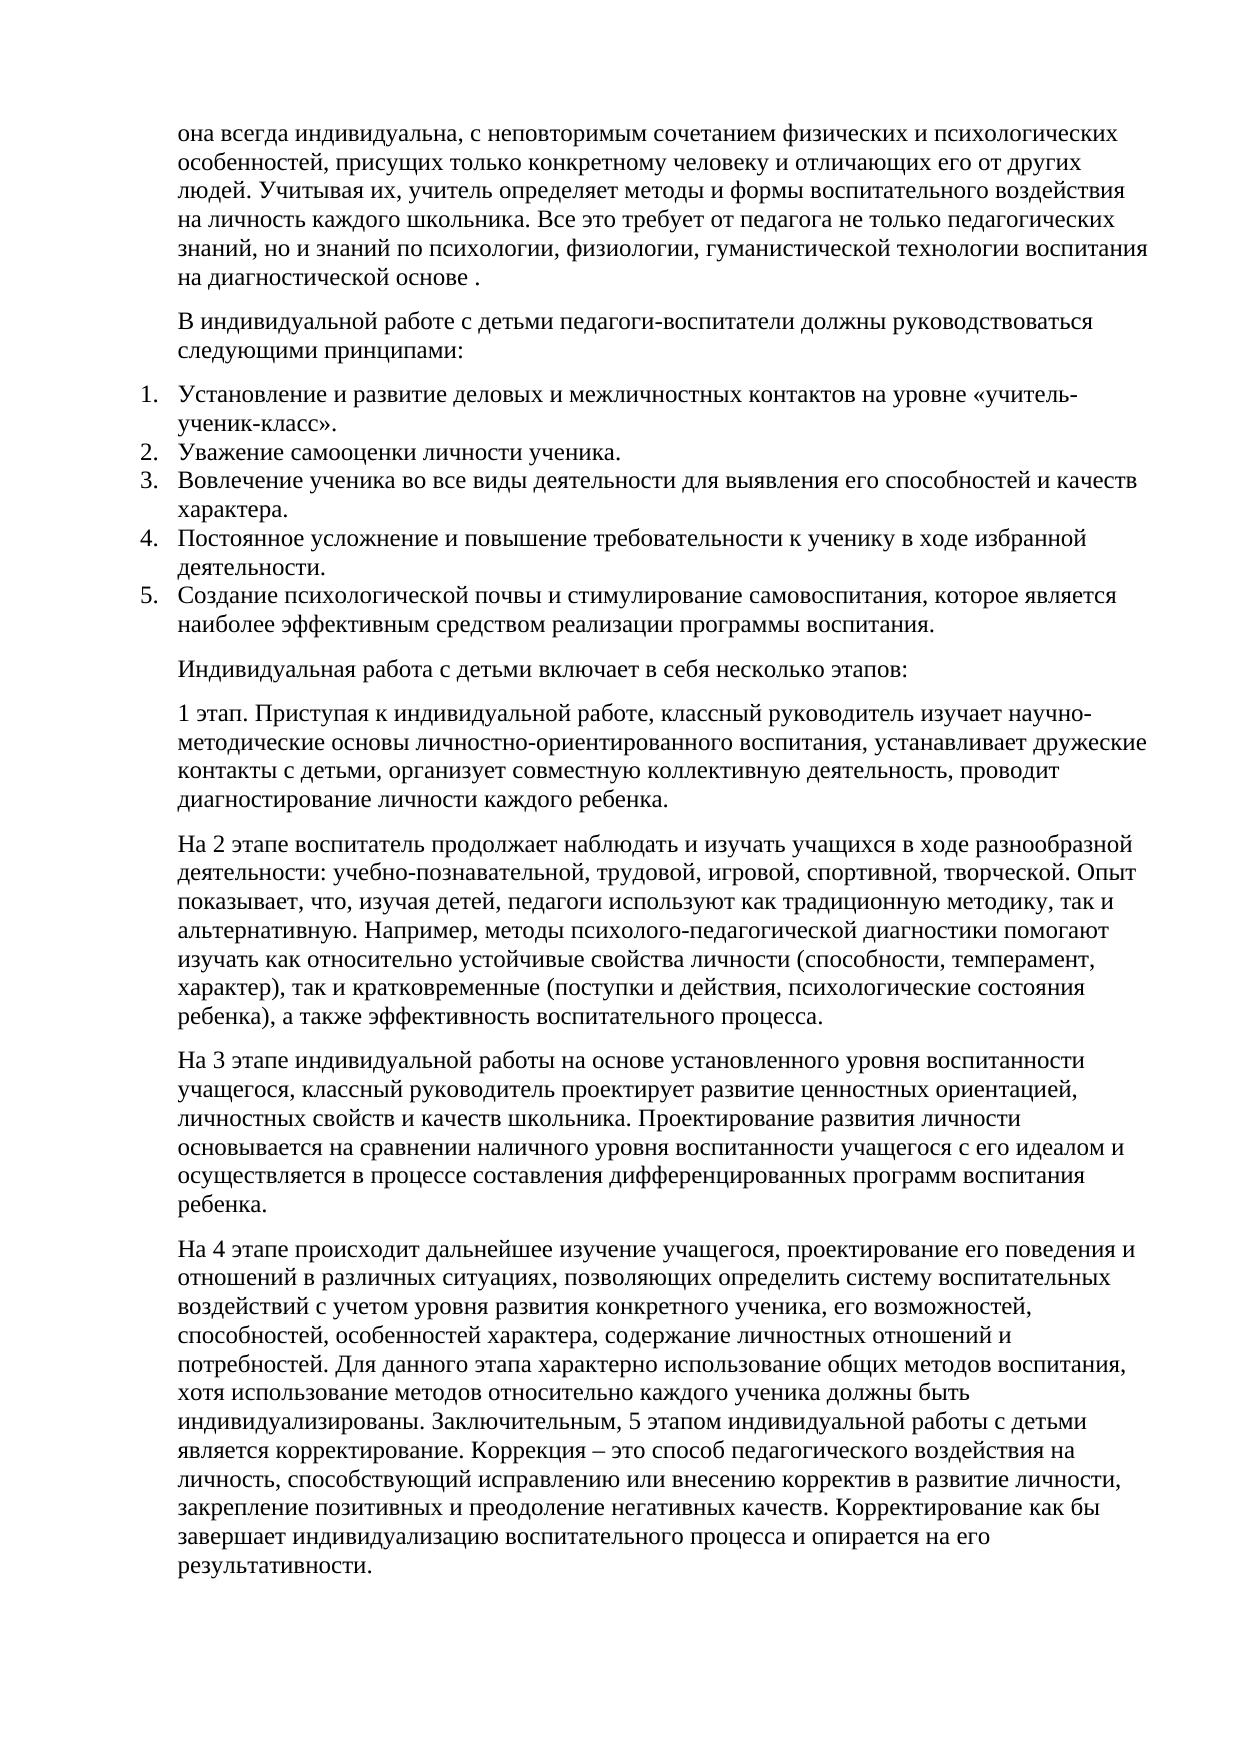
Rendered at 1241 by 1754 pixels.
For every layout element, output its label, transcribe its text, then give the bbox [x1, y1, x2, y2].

list Постоянное усложнение и повышение требовательности к ученику в ходе избранной деятельности. [140, 523, 1152, 581]
text На 2 этапе воспитатель продолжает наблюдать и изучать учащихся в ходе разнообразной деятельности: учебно-познавательной, трудовой, игровой, спортивной, творческой. Опыт показывает, что, изучая детей, педагоги используют как традиционную методику, так и альтернативную. Например, методы психолого-педагогической диагностики помогают изучать как относительно устойчивые свойства личности (способности, темперамент, характер), так и кратковременные (поступки и действия, психологические состояния ребенка), а также эффективность воспитательного процесса. [177, 829, 1152, 1030]
list Уважение самооценки личности ученика. [140, 437, 1152, 466]
text На 3 этапе индивидуальной работы на основе установленного уровня воспитанности учащегося, классный руководитель проектирует развитие ценностных ориентацией, личностных свойств и качеств школьника. Проектирование развития личности основывается на сравнении наличного уровня воспитанности учащегося с его идеалом и осуществляется в процессе составления дифференцированных программ воспитания ребенка. [177, 1046, 1152, 1218]
text В индивидуальной работе с детьми педагоги-воспитатели должны руководствоваться следующими принципами: [177, 306, 1152, 364]
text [177, 118, 1152, 291]
list Установление и развитие деловых и межличностных контактов на уровне «учитель-ученик-класс». [140, 379, 1152, 437]
list Создание психологической почвы и стимулирование самовоспитания, которое является наиболее эффективным средством реализации программы воспитания. [140, 581, 1152, 638]
list Вовлечение ученика во все виды деятельности для выявления его способностей и качеств характера. [140, 466, 1152, 523]
text На 4 этапе происходит дальнейшее изучение учащегося, проектирование его поведения и отношений в различных ситуациях, позволяющих определить систему воспитательных воздействий с учетом уровня развития конкретного ученика, его возможностей, способностей, особенностей характера, содержание личностных отношений и потребностей. Для данного этапа характерно использование общих методов воспитания, хотя использование методов относительно каждого ученика должны быть индивидуализированы. Заключительным, 5 этапом индивидуальной работы с детьми является корректирование. Коррекция – это способ педагогического воздействия на личность, способствующий исправлению или внесению корректив в развитие личности, закрепление позитивных и преодоление негативных качеств. Корректирование как бы завершает индивидуализацию воспитательного процесса и опирается на его результативности. [177, 1234, 1152, 1579]
text Индивидуальная работа с детьми включает в себя несколько этапов: [177, 654, 1152, 682]
text 1 этап. Приступая к индивидуальной работе, классный руководитель изучает научно-методические основы личностно-ориентированного воспитания, устанавливает дружеские контакты с детьми, организует совместную коллективную деятельность, проводит диагностирование личности каждого ребенка. [177, 698, 1152, 813]
